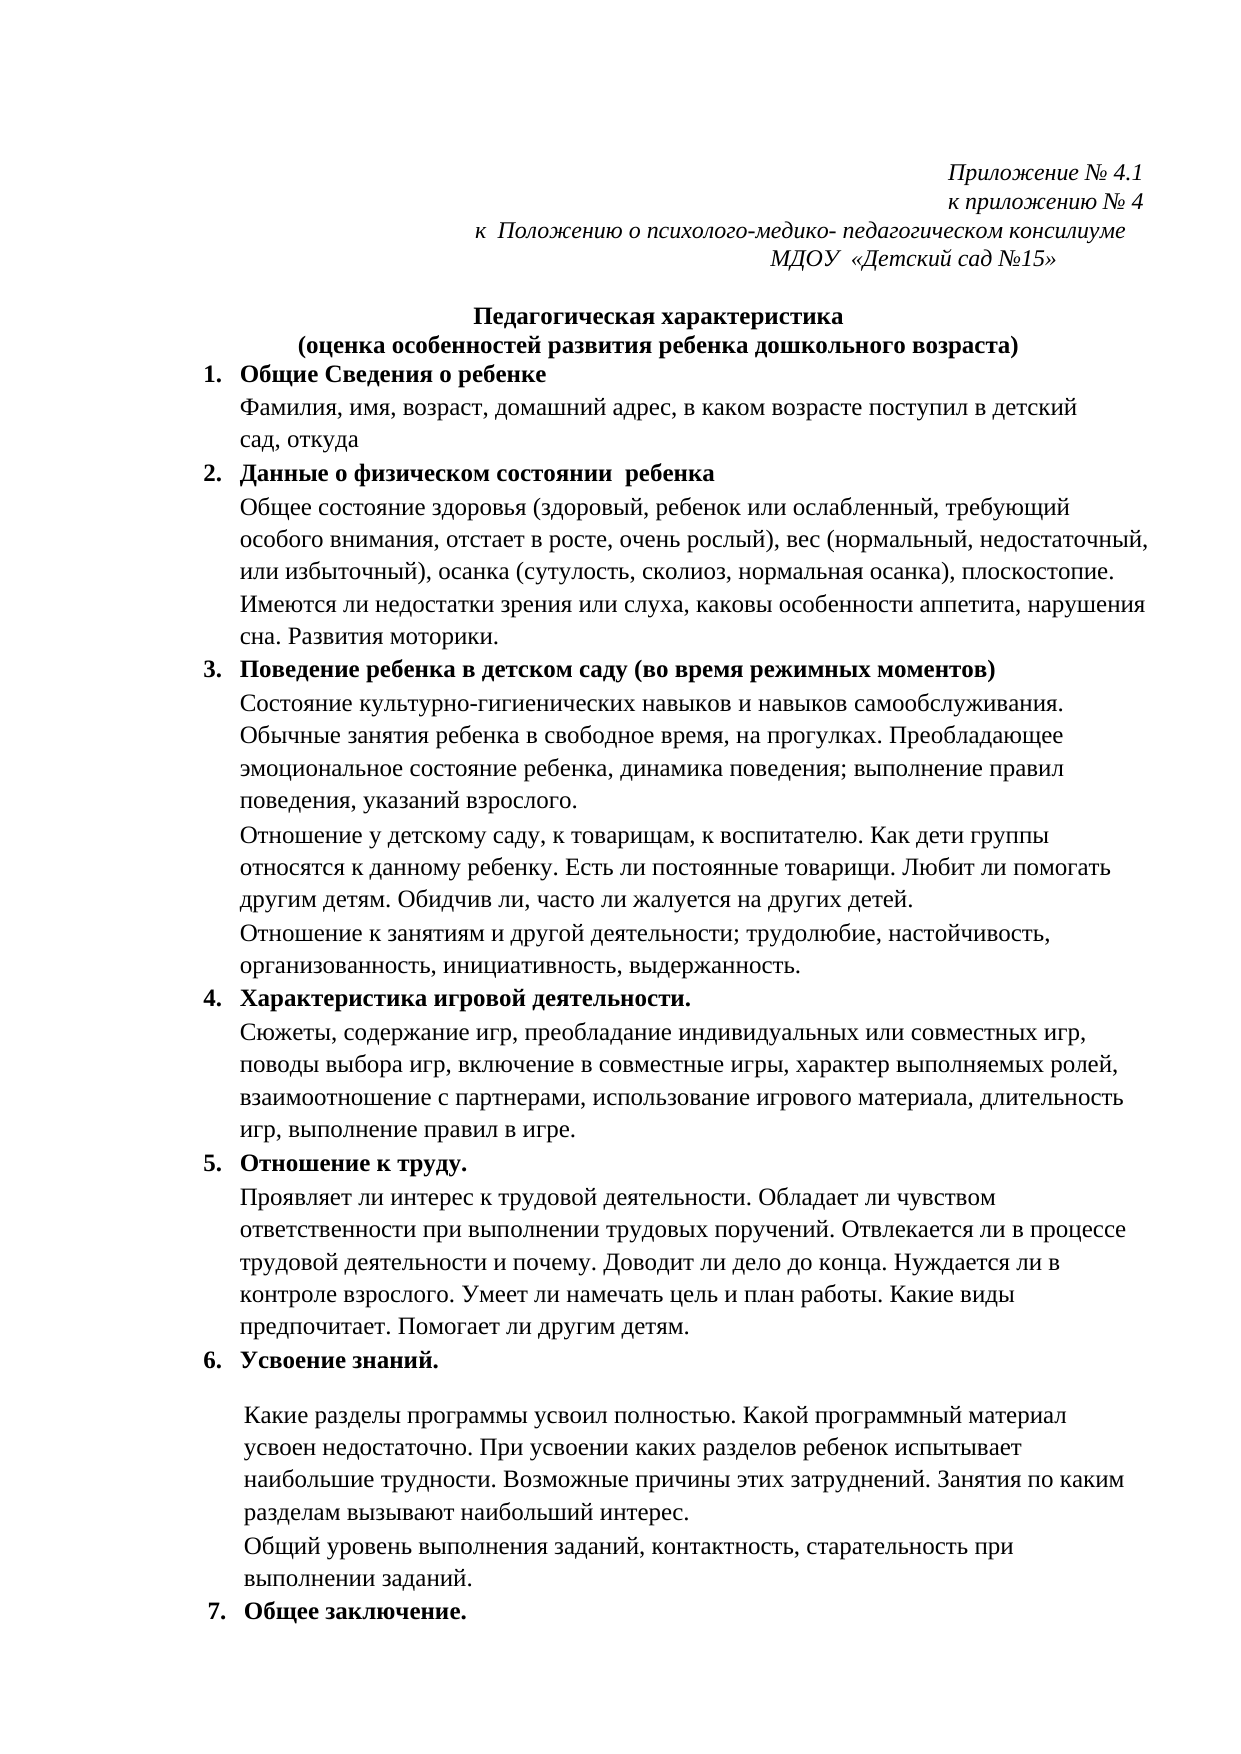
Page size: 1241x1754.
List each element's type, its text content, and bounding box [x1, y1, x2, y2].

text (оценка особенностей развития ребенка дошкольного возраста) [150, 330, 1167, 358]
list Общее заключение. [207, 1596, 1152, 1625]
text Сюжеты, содержание игр, преобладание индивидуальных или совместных игр, поводы выбора игр, включение в совместные игры, характер выполняемых ролей, взаимоотношение с партнерами, использование игрового материала, длительность игр, выполнение правил в игре. [239, 1017, 1125, 1143]
text Педагогическая характеристика [150, 301, 1167, 330]
list Данные о физическом состоянии ребенка [203, 458, 1152, 486]
text Приложение № 4.1 [948, 158, 1152, 186]
list Общие Сведения о ребенке [203, 359, 1152, 387]
text Какие разделы программы усвоил полностью. Какой программный материал усвоен недостаточно. При усвоении каких разделов ребенок испытывает наибольшие трудности. Возможные причины этих затруднений. Занятия по каким разделам вызывают наибольший интерес. [244, 1400, 1129, 1526]
text Проявляет ли интерес к трудовой деятельности. Обладает ли чувством ответственности при выполнении трудовых поручений. Отвлекается ли в процессе трудовой деятельности и почему. Доводит ли дело до конца. Нуждается ли в контроле взрослого. Умеет ли намечать цель и план работы. Какие виды предпочитает. Помогает ли другим детям. [239, 1182, 1127, 1340]
text Состояние культурно-гигиенических навыков и навыков самообслуживания. Обычные занятия ребенка в свободное время, на прогулках. Преобладающее эмоциональное состояние ребенка, динамика поведения; выполнение правил поведения, указаний взрослого. [239, 688, 1064, 814]
text Общее состояние здоровья (здоровый, ребенок или ослабленный, требующий особого внимания, отстает в росте, очень рослый), вес (нормальный, недостаточный, или избыточный), осанка (сутулость, сколиоз, нормальная осанка), плоскостопие. Имеются ли недостатки зрения или слуха, каковы особенности аппетита, нарушения сна. Развития моторики. [239, 492, 1150, 650]
text Отношение у детскому саду, к товарищам, к воспитателю. Как дети группы относятся к данному ребенку. Есть ли постоянные товарищи. Любит ли помогать другим детям. Обидчив ли, часто ли жалуется на других детей. [239, 820, 1112, 913]
list Поведение ребенка в детском саду (во время режимных моментов) [203, 654, 1152, 683]
list Характеристика игровой деятельности. [203, 983, 1152, 1012]
list Отношение к труду. [203, 1148, 1152, 1177]
text Фамилия, имя, возраст, домашний адрес, в каком возрасте поступил в детский сад, откуда [239, 392, 1125, 453]
list Положению о психолого-медико- педагогическом консилиуме МДОУ «Детский сад №15» [475, 216, 1152, 272]
text к приложению № 4 [948, 187, 1152, 214]
text Общий уровень выполнения заданий, контактность, старательность при выполнении заданий. [244, 1531, 1135, 1592]
text Отношение к занятиям и другой деятельности; трудолюбие, настойчивость, организованность, инициативность, выдержанность. [239, 918, 1052, 979]
list Усвоение знаний. [203, 1345, 1152, 1373]
